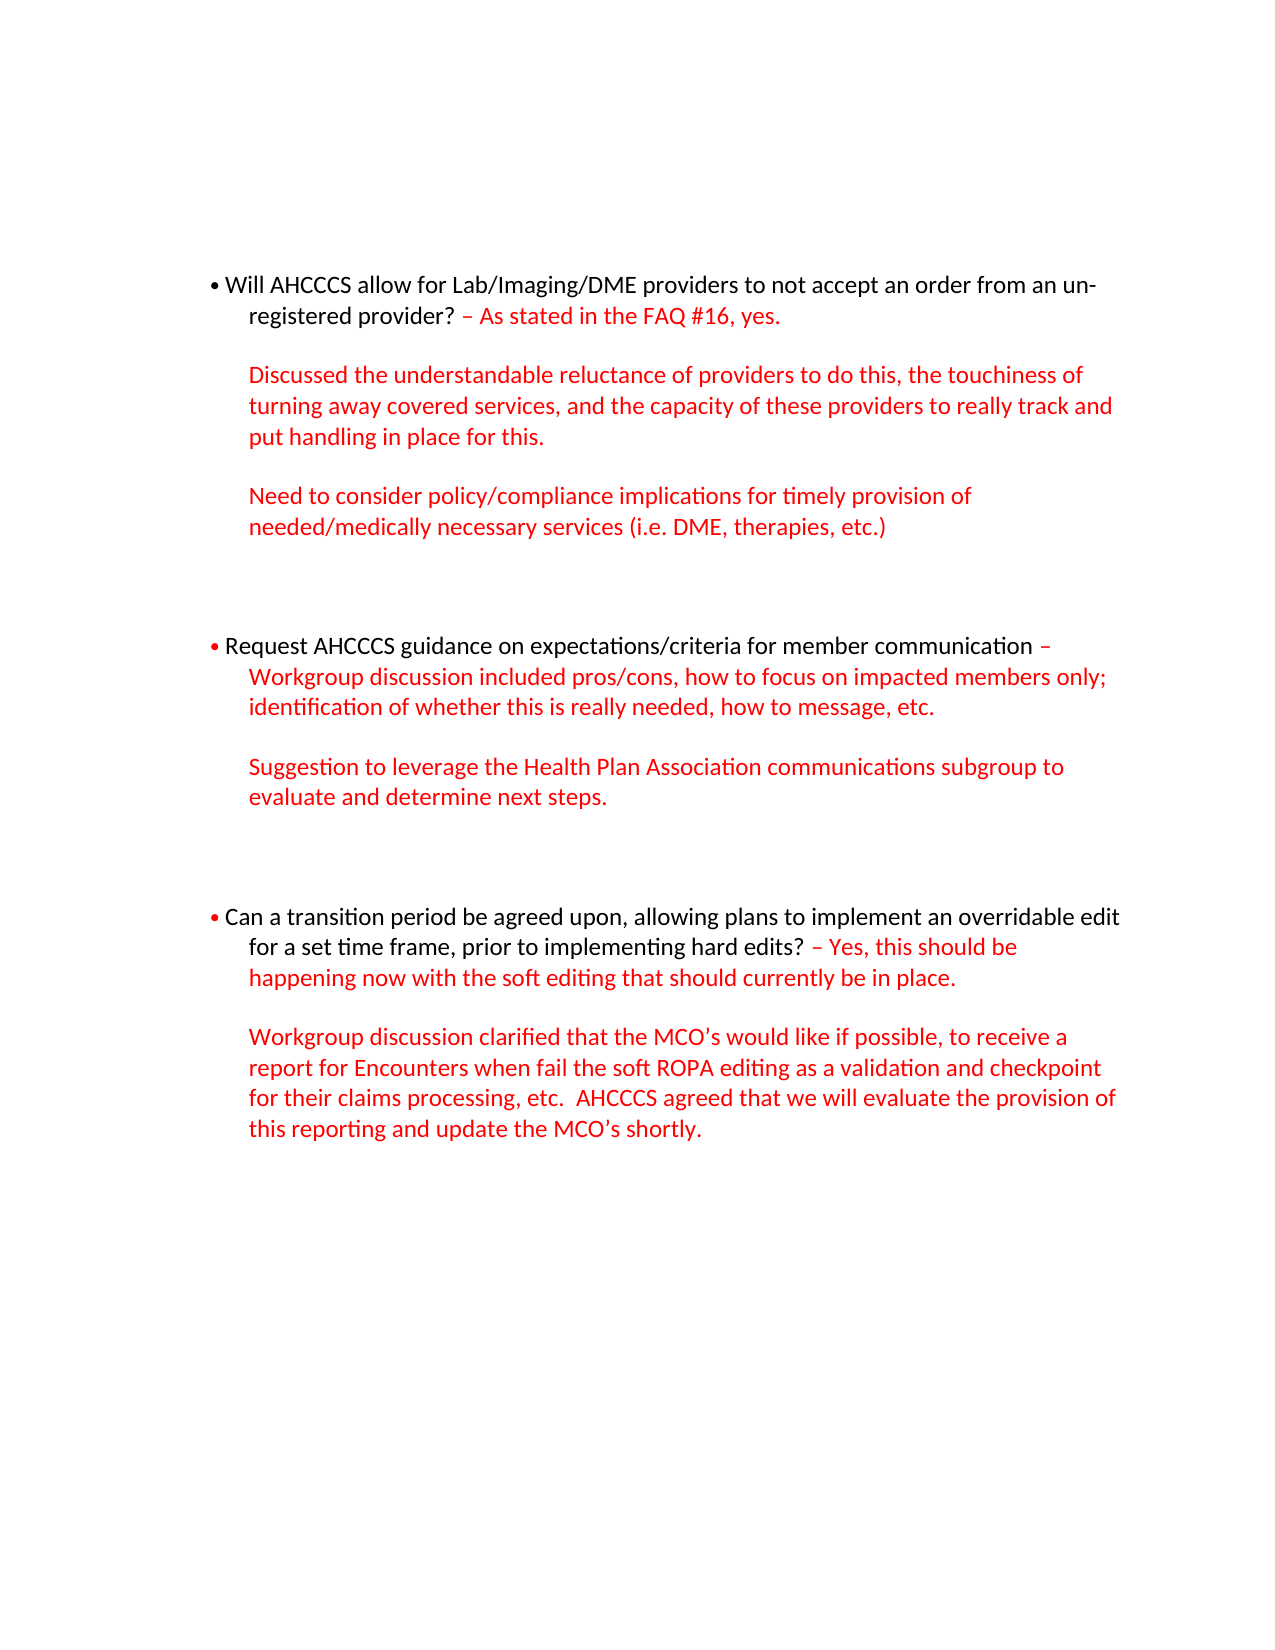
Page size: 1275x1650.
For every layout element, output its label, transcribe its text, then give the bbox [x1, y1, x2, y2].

list Will AHCCCS allow for Lab/Imaging/DME providers to not accept an order from an un-registered provider? – As stated in the FAQ #16, yes. [211, 269, 1125, 330]
text Suggestion to leverage the Health Plan Association communications subgroup to evaluate and determine next steps. [248, 751, 1125, 812]
text Need to consider policy/compliance implications for timely provision of needed/medically necessary services (i.e. DME, therapies, etc.) [248, 480, 1125, 541]
text Workgroup discussion clarified that the MCO’s would like if possible, to receive a report for Encounters when fail the soft ROPA editing as a validation and checkpoint for their claims processing, etc. AHCCCS agreed that we will evaluate the provision of this reporting and update the MCO’s shortly. [248, 1022, 1125, 1144]
list Request AHCCCS guidance on expectations/criteria for member communication – Workgroup discussion included pros/cons, how to focus on impacted members only; identification of whether this is really needed, how to message, etc. [211, 630, 1125, 722]
list Can a transition period be agreed upon, allowing plans to implement an overridable edit for a set time frame, prior to implementing hard edits? – Yes, this should be happening now with the soft editing that should currently be in place. [211, 901, 1125, 992]
text Discussed the understandable reluctance of providers to do this, the touchiness of turning away covered services, and the capacity of these providers to really track and put handling in place for this. [248, 359, 1125, 451]
